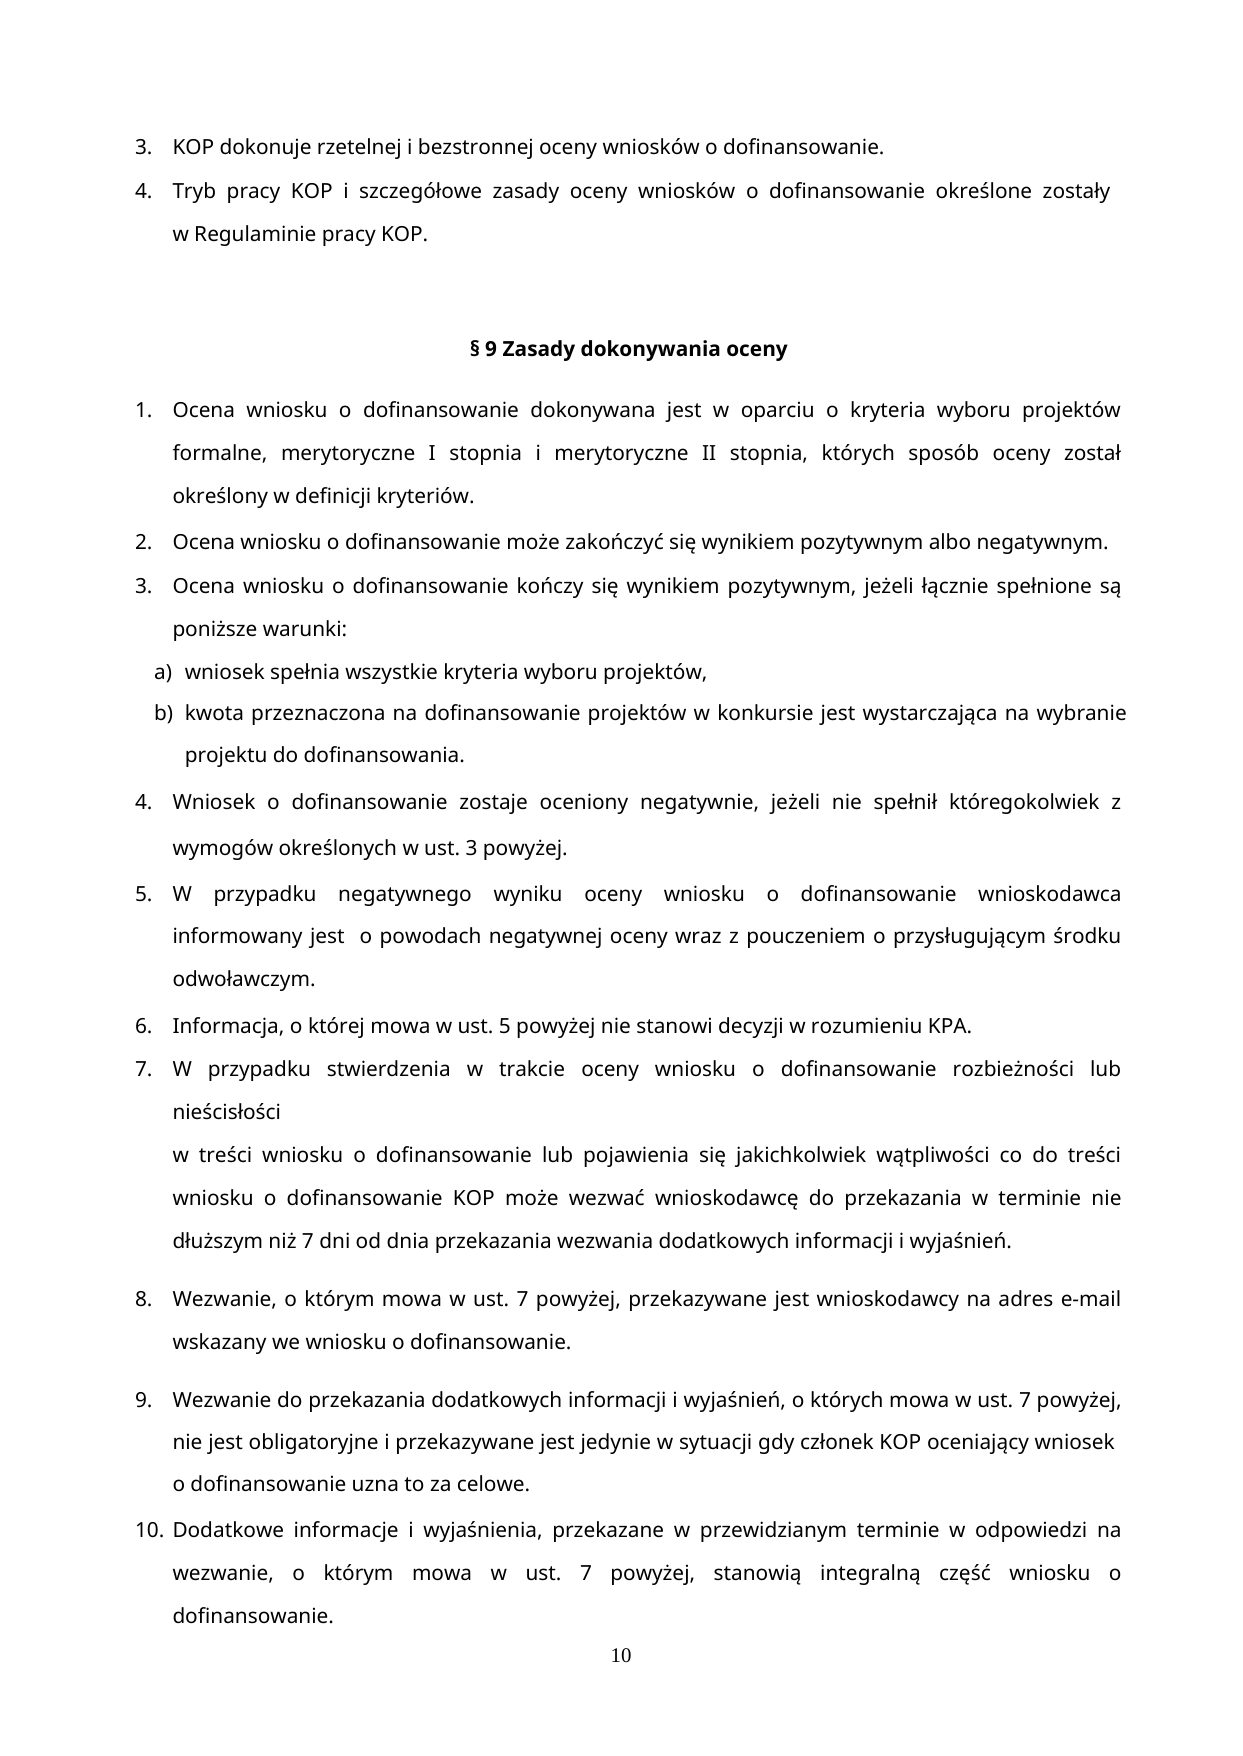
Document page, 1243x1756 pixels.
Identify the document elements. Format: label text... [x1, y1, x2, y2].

list Informacja, o której mowa w ust. 5 powyżej nie stanowi decyzji w rozumieniu KPA. [135, 1011, 1122, 1039]
subtitle § 9 Zasady dokonywania oceny [146, 334, 1112, 362]
list Wezwanie do przekazania dodatkowych informacji i wyjaśnień, o których mowa w ust. 7 powyżej, nie jest obligatoryjne i przekazywane jest jedynie w sytuacji gdy członek KOP oceniający wniosek o dofinansowanie uzna to za celowe. [135, 1385, 1122, 1498]
list Ocena wniosku o dofinansowanie może zakończyć się wynikiem pozytywnym albo negatywnym. [135, 527, 1122, 556]
list Ocena wniosku o dofinansowanie dokonywana jest w oparciu o kryteria wyboru projektów formalne, merytoryczne I stopnia i merytoryczne II stopnia, których sposób oceny został określony w definicji kryteriów. [135, 395, 1122, 509]
list Wniosek o dofinansowanie zostaje oceniony negatywnie, jeżeli nie spełnił któregokolwiek z wymogów określonych w ust. 3 powyżej. [135, 787, 1122, 862]
list W przypadku stwierdzenia w trakcie oceny wniosku o dofinansowanie rozbieżności lub nieścisłości w treści wniosku o dofinansowanie lub pojawienia się jakichkolwiek wątpliwości co do treści wniosku o dofinansowanie KOP może wezwać wnioskodawcę do przekazania w terminie nie dłuższym niż 7 dni od dnia przekazania wezwania dodatkowych informacji i wyjaśnień. [135, 1054, 1122, 1254]
list Ocena wniosku o dofinansowanie kończy się wynikiem pozytywnym, jeżeli łącznie spełnione są poniższe warunki: [135, 571, 1122, 642]
list W przypadku negatywnego wyniku oceny wniosku o dofinansowanie wnioskodawca informowany jest o powodach negatywnej oceny wraz z pouczeniem o przysługującym środku odwoławczym. [135, 879, 1122, 993]
list wniosek spełnia wszystkie kryteria wyboru projektów, [154, 657, 1128, 685]
list kwota przeznaczona na dofinansowanie projektów w konkursie jest wystarczająca na wybranie projektu do dofinansowania. [154, 698, 1128, 769]
list KOP dokonuje rzetelnej i bezstronnej oceny wniosków o dofinansowanie. [135, 132, 1122, 161]
list Tryb pracy KOP i szczegółowe zasady oceny wniosków o dofinansowanie określone zostały w Regulaminie pracy KOP. [135, 176, 1122, 248]
list Dodatkowe informacje i wyjaśnienia, przekazane w przewidzianym terminie w odpowiedzi na wezwanie, o którym mowa w ust. 7 powyżej, stanowią integralną część wniosku o dofinansowanie. [135, 1515, 1122, 1629]
list Wezwanie, o którym mowa w ust. 7 powyżej, przekazywane jest wnioskodawcy na adres e-mail wskazany we wniosku o dofinansowanie. [135, 1284, 1122, 1355]
